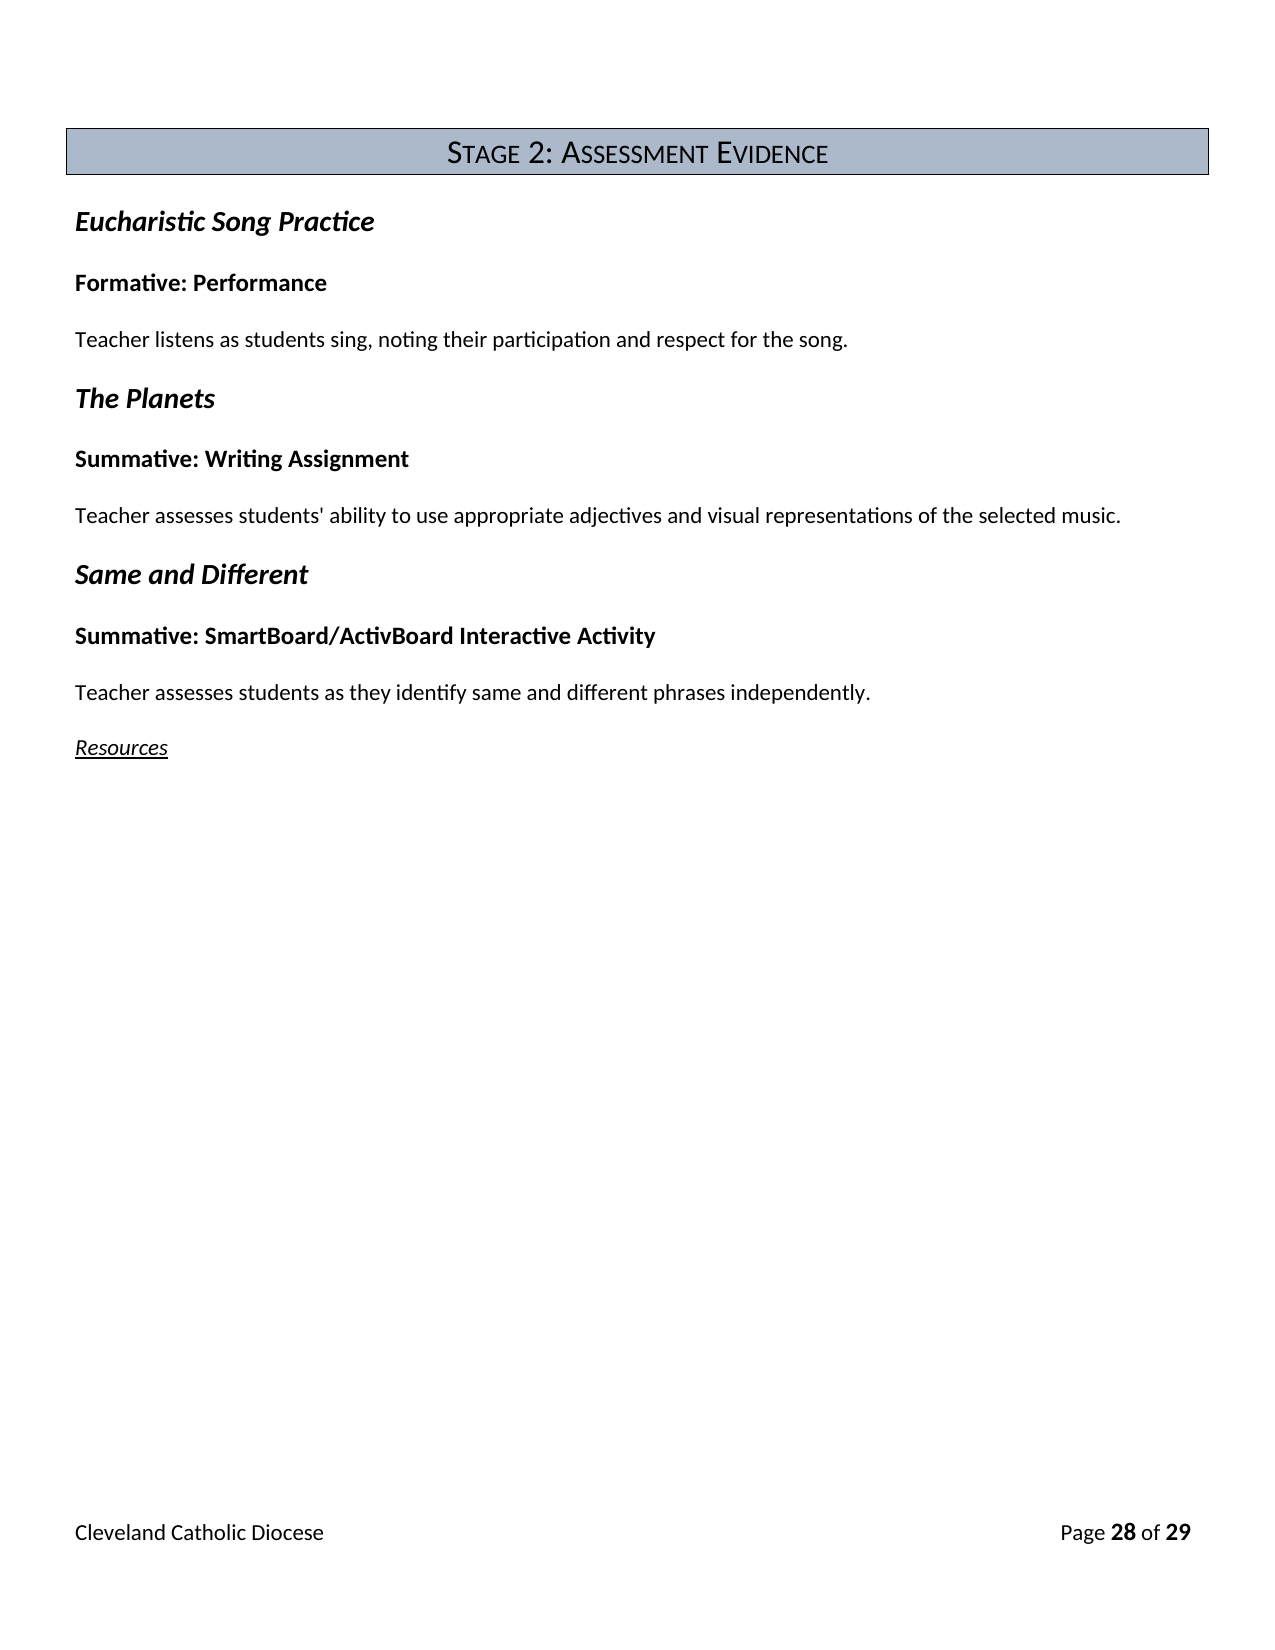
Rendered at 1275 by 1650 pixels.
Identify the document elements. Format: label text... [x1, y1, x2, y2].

title Summative: SmartBoard/ActivBoard Interactive Activity [75, 620, 1200, 650]
text Teacher assesses students' ability to use appropriate adjectives and visual representations of the selected music. [75, 501, 1200, 529]
title Same and Different [75, 556, 1200, 592]
title The Planets [75, 380, 1200, 416]
title Eucharistic Song Practice [75, 203, 1200, 239]
text Teacher assesses students as they identify same and different phrases independently. [75, 678, 1200, 706]
text Teacher listens as students sing, noting their participation and respect for the song. [75, 325, 1200, 353]
title Summative: Writing Assignment [75, 443, 1200, 474]
title Stage 2: Assessment Evidence [67, 129, 1208, 174]
title Formative: Performance [75, 267, 1200, 297]
title Resources [75, 733, 1200, 761]
